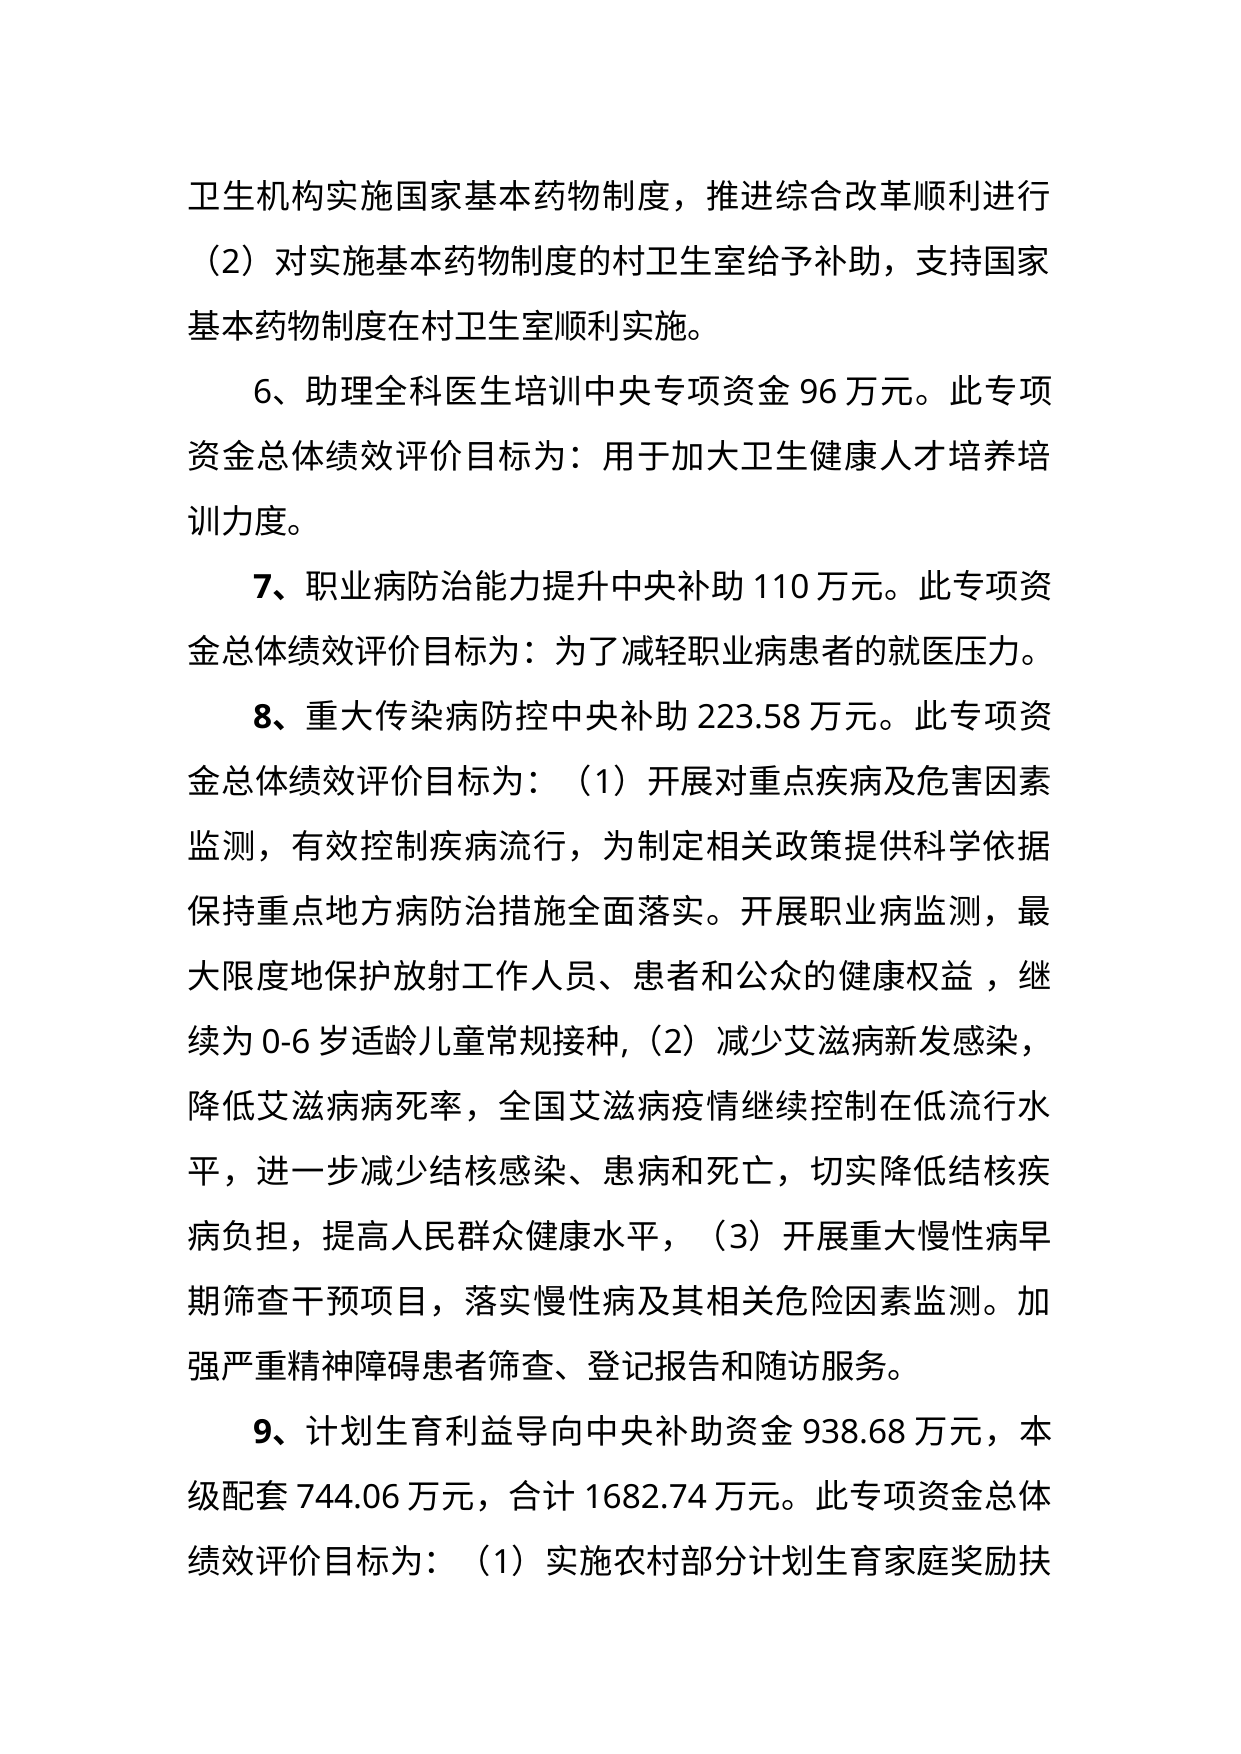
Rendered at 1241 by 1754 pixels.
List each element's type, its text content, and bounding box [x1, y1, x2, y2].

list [187, 162, 1053, 357]
list 职业病防治能力提升中央补助110万元。此专项资金总体绩效评价目标为：为了减轻职业病患者的就医压力。 [187, 552, 1053, 682]
list 助理全科医生培训中央专项资金96万元。此专项资金总体绩效评价目标为：用于加大卫生健康人才培养培训力度。 [187, 357, 1053, 552]
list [187, 1397, 1053, 1592]
list 重大传染病防控中央补助223.58万元。此专项资金总体绩效评价目标为：（1）开展对重点疾病及危害因素监测，有效控制疾病流行，为制定相关政策提供科学依据。保持重点地方病防治措施全面落实。开展职业病监测，最大限度地保护放射工作人员、患者和公众的健康权益 ，继续为0-6岁适龄儿童常规接种,（2）减少艾滋病新发感染，降低艾滋病病死率，全国艾滋病疫情继续控制在低流行水平，进一步减少结核感染、患病和死亡，切实降低结核疾病负担，提高人民群众健康水平，（3）开展重大慢性病早期筛查干预项目，落实慢性病及其相关危险因素监测。加强严重精神障碍患者筛查、登记报告和随访服务。 [187, 682, 1053, 1397]
